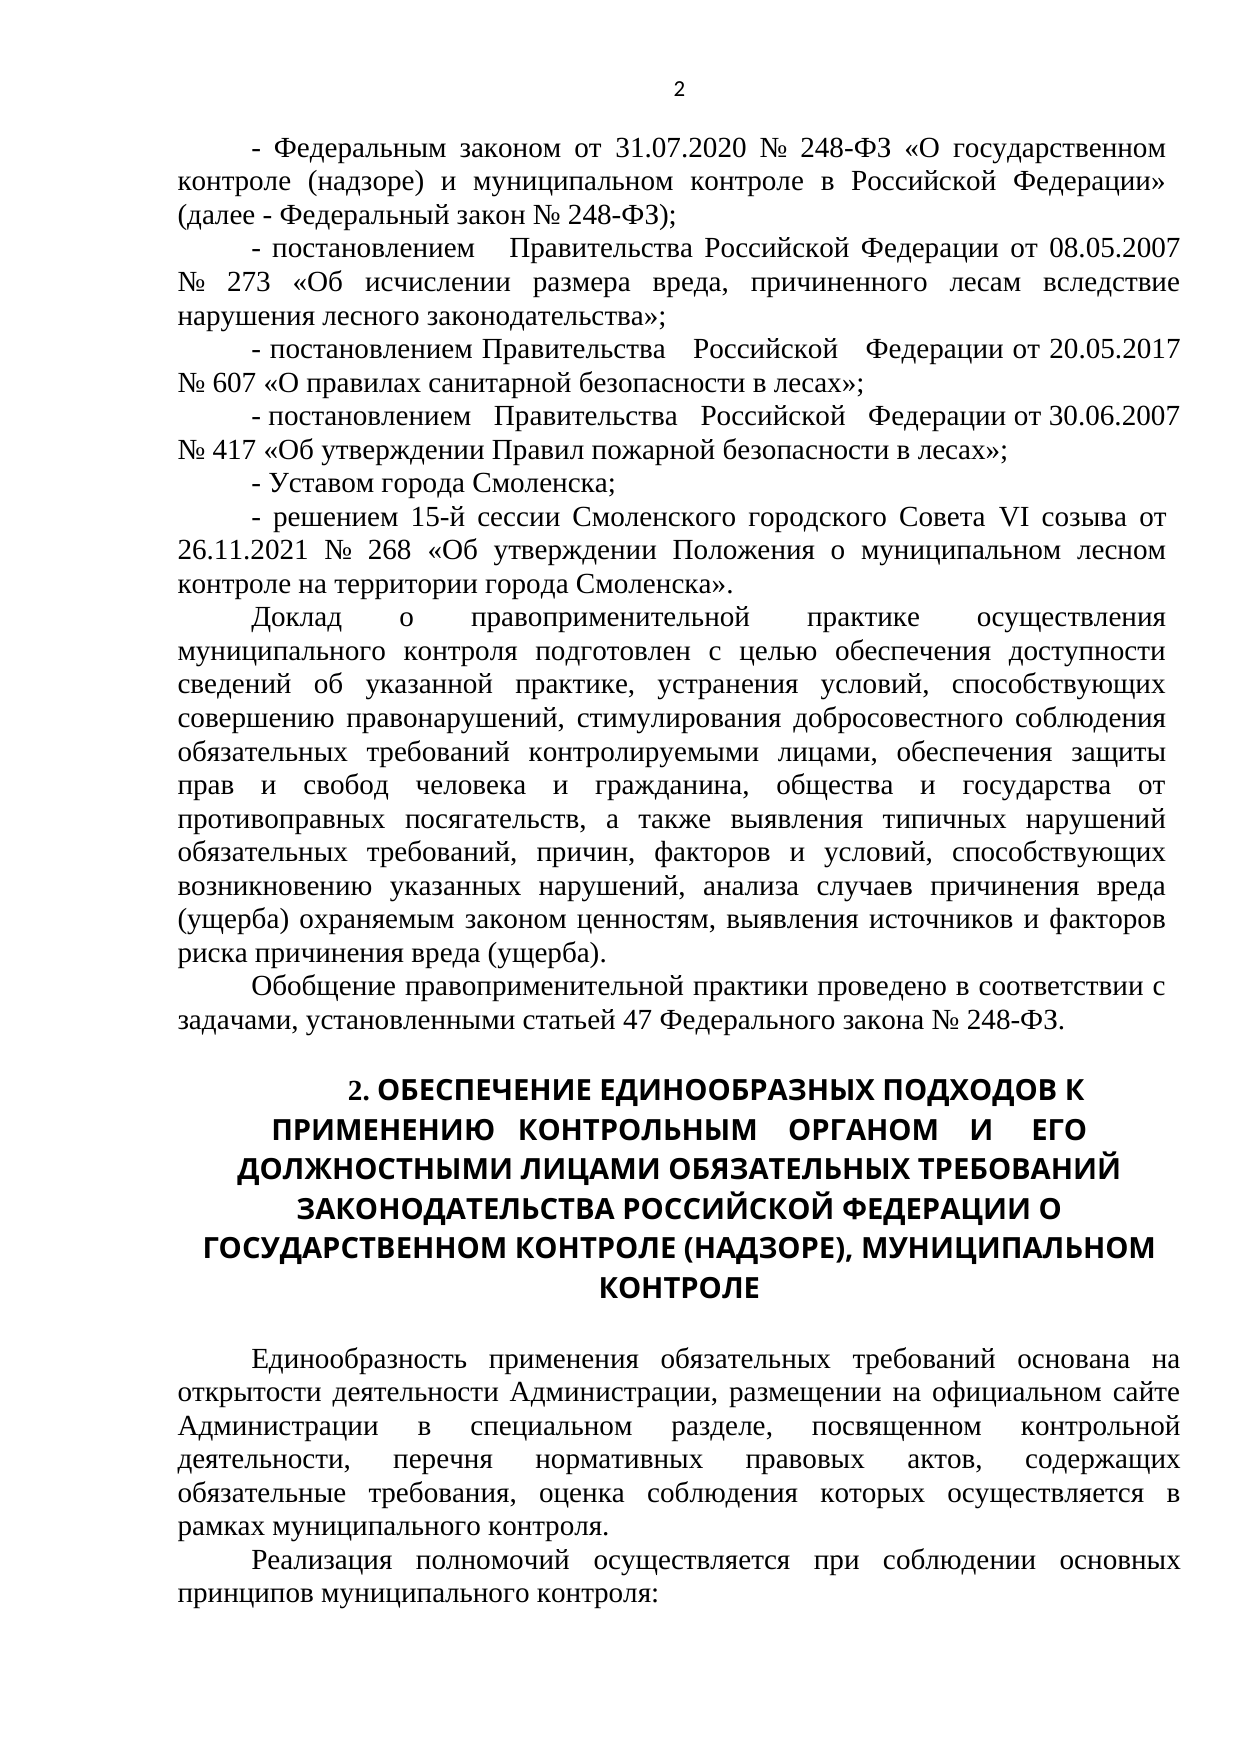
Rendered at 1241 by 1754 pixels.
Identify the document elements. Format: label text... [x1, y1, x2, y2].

text Реализация полномочий осуществляется при соблюдении основных принципов муниципального контроля: [177, 1542, 1181, 1609]
text - решением 15-й сессии Смоленского городского Совета VI созыва от 26.11.2021 № 268 «Об утверждении Положения о муниципальном лесном контроле на территории города Смоленска». [177, 499, 1167, 599]
text 2. ОБЕСПЕЧЕНИЕ ЕДИНООБРАЗНЫХ ПОДХОДОВ К ПРИМЕНЕНИЮ КОНТРОЛЬНЫМ ОРГАНОМ И ЕГО ДОЛЖНОСТНЫМИ ЛИЦАМИ ОБЯЗАТЕЛЬНЫХ ТРЕБОВАНИЙ ЗАКОНОДАТЕЛЬСТВА РОССИЙСКОЙ ФЕДЕРАЦИИ О ГОСУДАРСТВЕННОМ КОНТРОЛЕ (НАДЗОРЕ), МУНИЦИПАЛЬНОМ КОНТРОЛЕ [177, 1069, 1181, 1307]
text - постановлением Правительства Российской Федерации от 08.05.2007 № 273 «Об исчислении размера вреда, причиненного лесам вследствие нарушения лесного законодательства»; [177, 231, 1181, 331]
text - постановлением Правительства Российской Федерации от 20.05.2017 № 607 «О правилах санитарной безопасности в лесах»; [177, 331, 1181, 398]
text - постановлением Правительства Российской Федерации от 30.06.2007 № 417 «Об утверждении Правил пожарной безопасности в лесах»; [177, 398, 1181, 465]
text - Уставом города Смоленска; [177, 465, 1167, 499]
text Доклад о правоприменительной практике осуществления муниципального контроля подготовлен с целью обеспечения доступности сведений об указанной практике, устранения условий, способствующих совершению правонарушений, стимулирования добросовестного соблюдения обязательных требований контролируемыми лицами, обеспечения защиты прав и свобод человека и гражданина, общества и государства от противоправных посягательств, а также выявления типичных нарушений обязательных требований, причин, факторов и условий, способствующих возникновению указанных нарушений, анализа случаев причинения вреда (ущерба) охраняемым законом ценностям, выявления источников и факторов риска причинения вреда (ущерба). [177, 599, 1167, 968]
text Обобщение правоприменительной практики проведено в соответствии с задачами, установленными статьей 47 Федерального закона № 248-ФЗ. [177, 968, 1167, 1036]
text - Федеральным законом от 31.07.2020 № 248-ФЗ «О государственном контроле (надзоре) и муниципальном контроле в Российской Федерации» (далее - Федеральный закон № 248-ФЗ); [177, 130, 1167, 231]
text Единообразность применения обязательных требований основана на открытости деятельности Администрации, размещении на официальном сайте Администрации в специальном разделе, посвященном контрольной деятельности, перечня нормативных правовых актов, содержащих обязательные требования, оценка соблюдения которых осуществляется в рамках муниципального контроля. [177, 1341, 1181, 1542]
